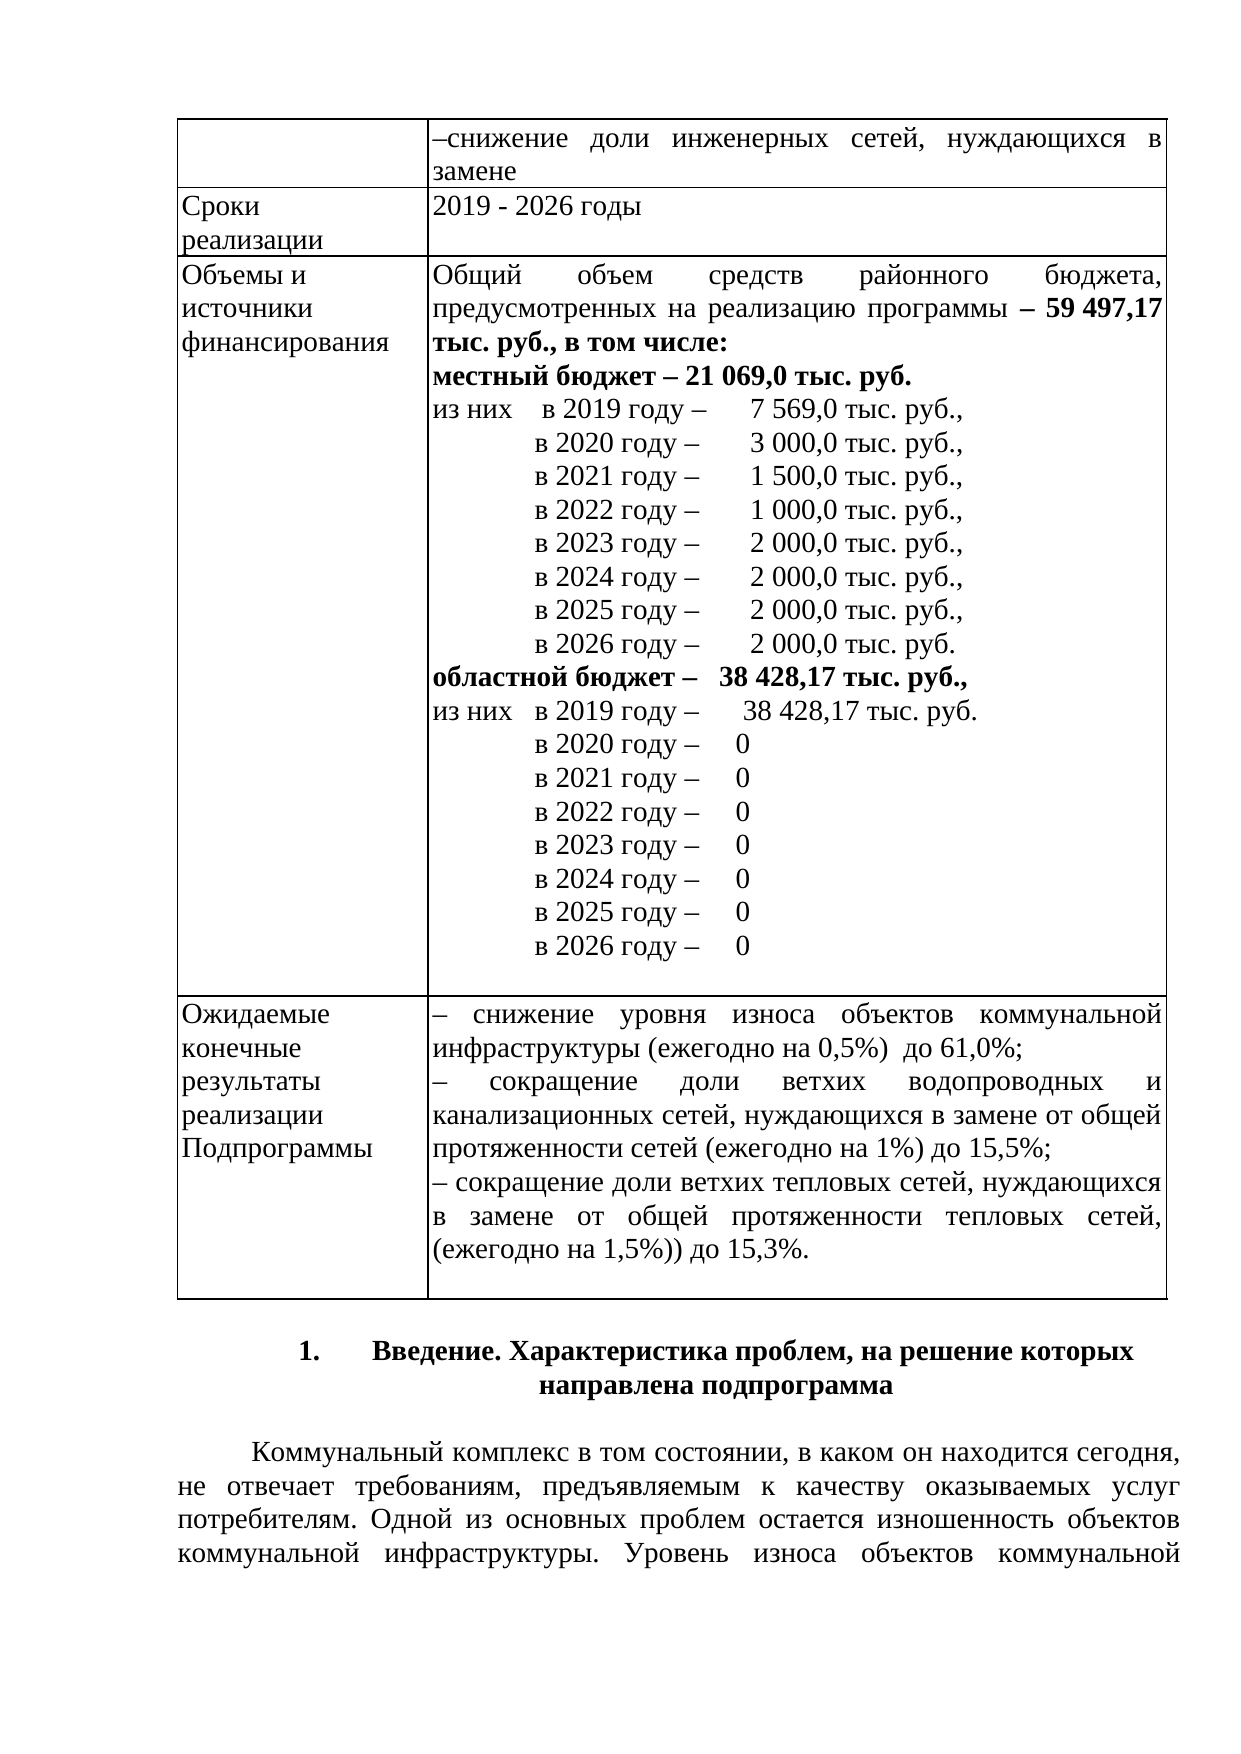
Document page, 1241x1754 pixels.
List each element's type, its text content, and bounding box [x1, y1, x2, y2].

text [177, 1434, 1181, 1568]
table_cell 2019 - 2026 годы [429, 188, 1166, 255]
list Введение. Характеристика проблем, на решение которых [177, 1333, 1181, 1367]
table_cell Объемы и источники финансирования [178, 257, 427, 995]
text направлена подпрограмма [177, 1367, 1181, 1401]
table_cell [429, 120, 1166, 187]
table_cell Ожидаемые конечные результаты реализации Подпрограммы [178, 997, 427, 1298]
table_cell Общий объем средств районного бюджета, предусмотренных на реализацию программы – 59 497,17 тыс. руб., в том числе: местный бюджет – 21 069,0 тыс. руб. из них в 2019 году – 7 569,0 тыс. руб., в 2020 году – 3 000,0 тыс. руб., в 2021 году – 1 500,0 тыс. руб., в 2022 году – 1 000,0 тыс. руб., в 2023 году – 2 000,0 тыс. руб., в 2024 году – 2 000,0 тыс. руб., в 2025 году – 2 000,0 тыс. руб., в 2026 году – 2 000,0 тыс. руб. областной бюджет – 38 428,17 тыс. руб., из них в 2019 году – 38 428,17 тыс. руб. в 2020 году – 0 в 2021 году – 0 в 2022 году – 0 в 2023 году – 0 в 2024 году – 0 в 2025 году – 0 в 2026 году – 0 [429, 257, 1166, 995]
table_cell Сроки реализации [178, 188, 427, 255]
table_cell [178, 120, 427, 187]
table_cell – снижение уровня износа объектов коммунальной инфраструктуры (ежегодно на 0,5%) до 61,0%; – сокращение доли ветхих водопроводных и канализационных сетей, нуждающихся в замене от общей протяженности сетей (ежегодно на 1%) до 15,5%; – сокращение доли ветхих тепловых сетей, нуждающихся в замене от общей протяженности тепловых сетей, (ежегодно на 1,5%)) до 15,3%. [429, 997, 1166, 1298]
